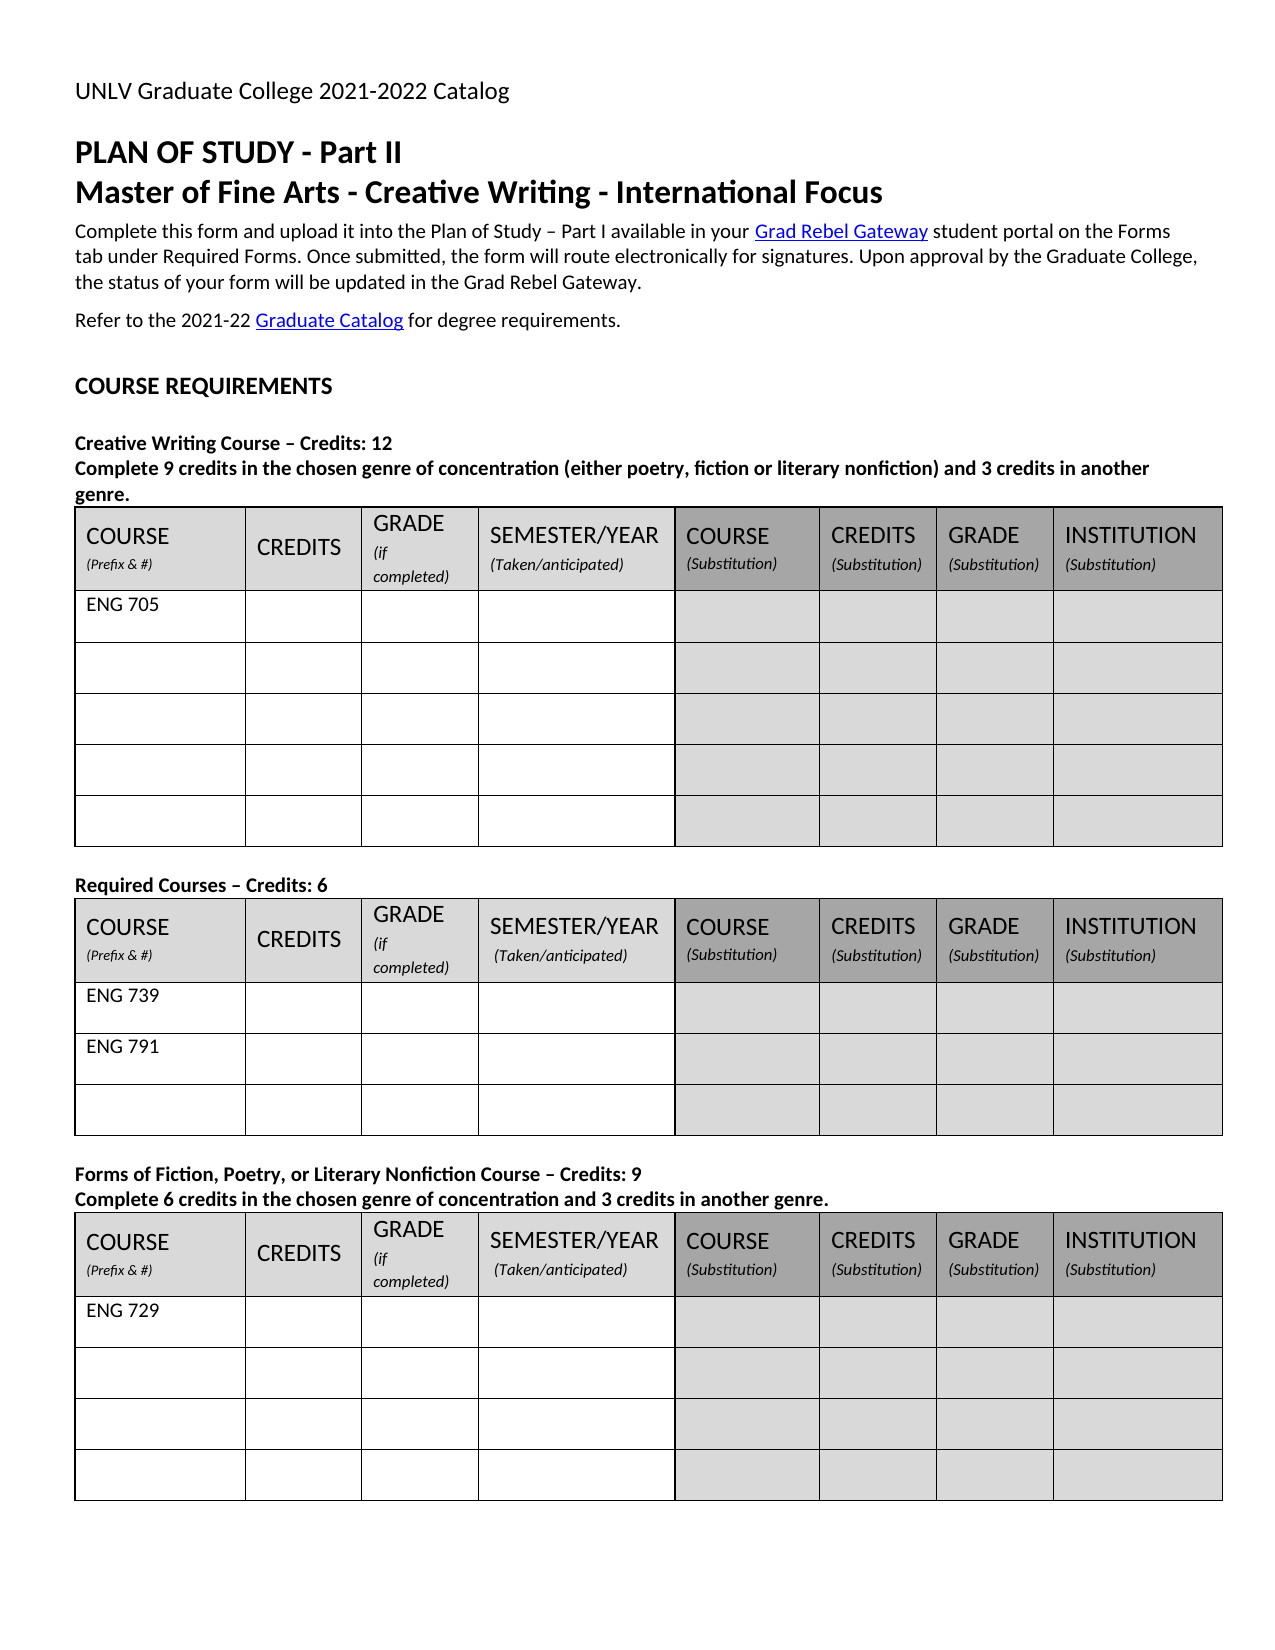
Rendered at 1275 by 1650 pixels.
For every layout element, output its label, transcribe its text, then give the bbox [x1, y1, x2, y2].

table_cell [1054, 643, 1222, 693]
table_cell [676, 643, 819, 693]
table_cell [479, 1085, 674, 1135]
table_cell [246, 983, 361, 1033]
table_cell [676, 1399, 819, 1449]
table_cell [1054, 1085, 1222, 1135]
text UNLV Graduate College 2021-2022 Catalog [75, 75, 1200, 106]
table_cell [1054, 591, 1222, 642]
table_cell [676, 983, 819, 1033]
table_cell [76, 643, 245, 693]
table_cell [1054, 1450, 1222, 1500]
table_cell [246, 1085, 361, 1135]
table_cell [246, 1399, 361, 1449]
text PLAN OF STUDY - Part II [75, 131, 1200, 172]
table_cell ENG 705 [76, 591, 245, 642]
table_header CREDITS (Substitution) [820, 1213, 936, 1296]
table_cell [362, 643, 478, 693]
subtitle COURSE REQUIREMENTS [75, 370, 1200, 401]
table_cell ENG 739 [76, 983, 245, 1033]
table_header GRADE (if completed) [362, 1213, 478, 1296]
table_header SEMESTER/YEAR (Taken/anticipated) [479, 1213, 674, 1296]
table_header CREDITS (Substitution) [820, 508, 936, 590]
table_cell [479, 643, 674, 693]
table_cell [1054, 1348, 1222, 1398]
table_header COURSE (Prefix & #) [76, 899, 245, 982]
table_cell [76, 1085, 245, 1135]
subtitle Creative Writing Course – Credits: 12 [75, 430, 1200, 456]
table_cell [362, 1085, 478, 1135]
table_cell [676, 745, 819, 795]
table_cell [1054, 983, 1222, 1033]
table_cell [246, 591, 361, 642]
table_header GRADE (Substitution) [937, 508, 1053, 590]
table_cell [362, 1450, 478, 1500]
table_cell [76, 1348, 245, 1398]
text Complete this form and upload it into the Plan of Study – Part I available in your Grad Rebel Gateway student portal on the Forms tab under Required Forms. Once submitted, the form will route electronically for signatures. Upon approval by the Graduate College, the status of your form will be updated in the Grad Rebel Gateway. [75, 218, 1200, 294]
table_cell [479, 1348, 674, 1398]
table_cell [246, 796, 361, 846]
table_cell [362, 1348, 478, 1398]
table_cell [76, 1399, 245, 1449]
table_cell [820, 745, 936, 795]
table_cell [479, 591, 674, 642]
table_cell [820, 1348, 936, 1398]
table_cell [1054, 1297, 1222, 1347]
table_cell [937, 694, 1053, 744]
table_cell [1054, 1399, 1222, 1449]
table_cell [362, 1399, 478, 1449]
table_cell [362, 983, 478, 1033]
table_cell [820, 1399, 936, 1449]
table_cell [676, 591, 819, 642]
table_cell [820, 983, 936, 1033]
text Complete 6 credits in the chosen genre of concentration and 3 credits in another genre. [75, 1186, 1200, 1212]
table_header GRADE (if completed) [362, 899, 478, 982]
table_cell [246, 1450, 361, 1500]
table_header CREDITS [246, 1213, 361, 1296]
table_cell [246, 1034, 361, 1084]
table_cell [937, 1034, 1053, 1084]
table_cell [820, 1034, 936, 1084]
table_cell [820, 1297, 936, 1347]
table_header SEMESTER/YEAR (Taken/anticipated) [479, 899, 674, 982]
table_cell [937, 1399, 1053, 1449]
table_header COURSE (Substitution) [676, 899, 819, 982]
table_cell [820, 643, 936, 693]
table_cell [76, 1450, 245, 1500]
table_cell [676, 796, 819, 846]
table_cell [937, 1085, 1053, 1135]
table_header CREDITS [246, 899, 361, 982]
table_cell [479, 1297, 674, 1347]
table_cell [246, 1297, 361, 1347]
table_header COURSE (Prefix & #) [76, 1213, 245, 1296]
table_cell [76, 694, 245, 744]
table_cell [820, 1450, 936, 1500]
table_cell [76, 796, 245, 846]
table_cell [479, 1034, 674, 1084]
table_cell [1054, 796, 1222, 846]
table_cell [937, 796, 1053, 846]
text Refer to the 2021-22 Graduate Catalog for degree requirements. [75, 307, 1200, 333]
table_cell [246, 643, 361, 693]
table_header INSTITUTION (Substitution) [1054, 899, 1222, 982]
table_cell [479, 745, 674, 795]
table_cell [479, 694, 674, 744]
table_cell [246, 1348, 361, 1398]
table_cell [362, 591, 478, 642]
table_cell [76, 745, 245, 795]
table_cell [362, 694, 478, 744]
table_cell [820, 694, 936, 744]
table_header GRADE (Substitution) [937, 899, 1053, 982]
table_cell [937, 1450, 1053, 1500]
table_cell [820, 1085, 936, 1135]
table_cell [937, 983, 1053, 1033]
table_cell [479, 983, 674, 1033]
table_cell [676, 1450, 819, 1500]
table_header COURSE (Substitution) [676, 508, 819, 590]
table_cell [676, 1297, 819, 1347]
table_header INSTITUTION (Substitution) [1054, 508, 1222, 590]
table_cell [1054, 1034, 1222, 1084]
table_cell [937, 1348, 1053, 1398]
table_cell [937, 643, 1053, 693]
table_cell [479, 796, 674, 846]
table_cell [676, 694, 819, 744]
table_cell [246, 745, 361, 795]
table_cell [937, 591, 1053, 642]
table_cell [362, 796, 478, 846]
table_header COURSE (Substitution) [676, 1213, 819, 1296]
table_cell [362, 1297, 478, 1347]
table_cell [820, 591, 936, 642]
subtitle Forms of Fiction, Poetry, or Literary Nonfiction Course – Credits: 9 [75, 1161, 1200, 1186]
table_header INSTITUTION (Substitution) [1054, 1213, 1222, 1296]
table_header COURSE (Prefix & #) [76, 508, 245, 590]
table_header CREDITS (Substitution) [820, 899, 936, 982]
table_cell [362, 745, 478, 795]
table_cell [246, 694, 361, 744]
text Complete 9 credits in the chosen genre of concentration (either poetry, fiction or literary nonfiction) and 3 credits in another genre. [75, 456, 1200, 506]
subtitle Master of Fine Arts - Creative Writing - International Focus [75, 172, 1200, 212]
table_cell [820, 796, 936, 846]
table_cell [937, 1297, 1053, 1347]
table_cell ENG 729 [76, 1297, 245, 1347]
table_header SEMESTER/YEAR (Taken/anticipated) [479, 508, 674, 590]
table_header CREDITS [246, 508, 361, 590]
table_cell [362, 1034, 478, 1084]
table_cell [1054, 694, 1222, 744]
table_cell [479, 1450, 674, 1500]
table_cell [1054, 745, 1222, 795]
table_cell ENG 791 [76, 1034, 245, 1084]
table_cell [937, 745, 1053, 795]
table_header GRADE (if completed) [362, 508, 478, 590]
table_header GRADE (Substitution) [937, 1213, 1053, 1296]
table_cell [676, 1348, 819, 1398]
table_cell [676, 1085, 819, 1135]
subtitle Required Courses – Credits: 6 [75, 872, 1200, 898]
table_cell [479, 1399, 674, 1449]
table_cell [676, 1034, 819, 1084]
